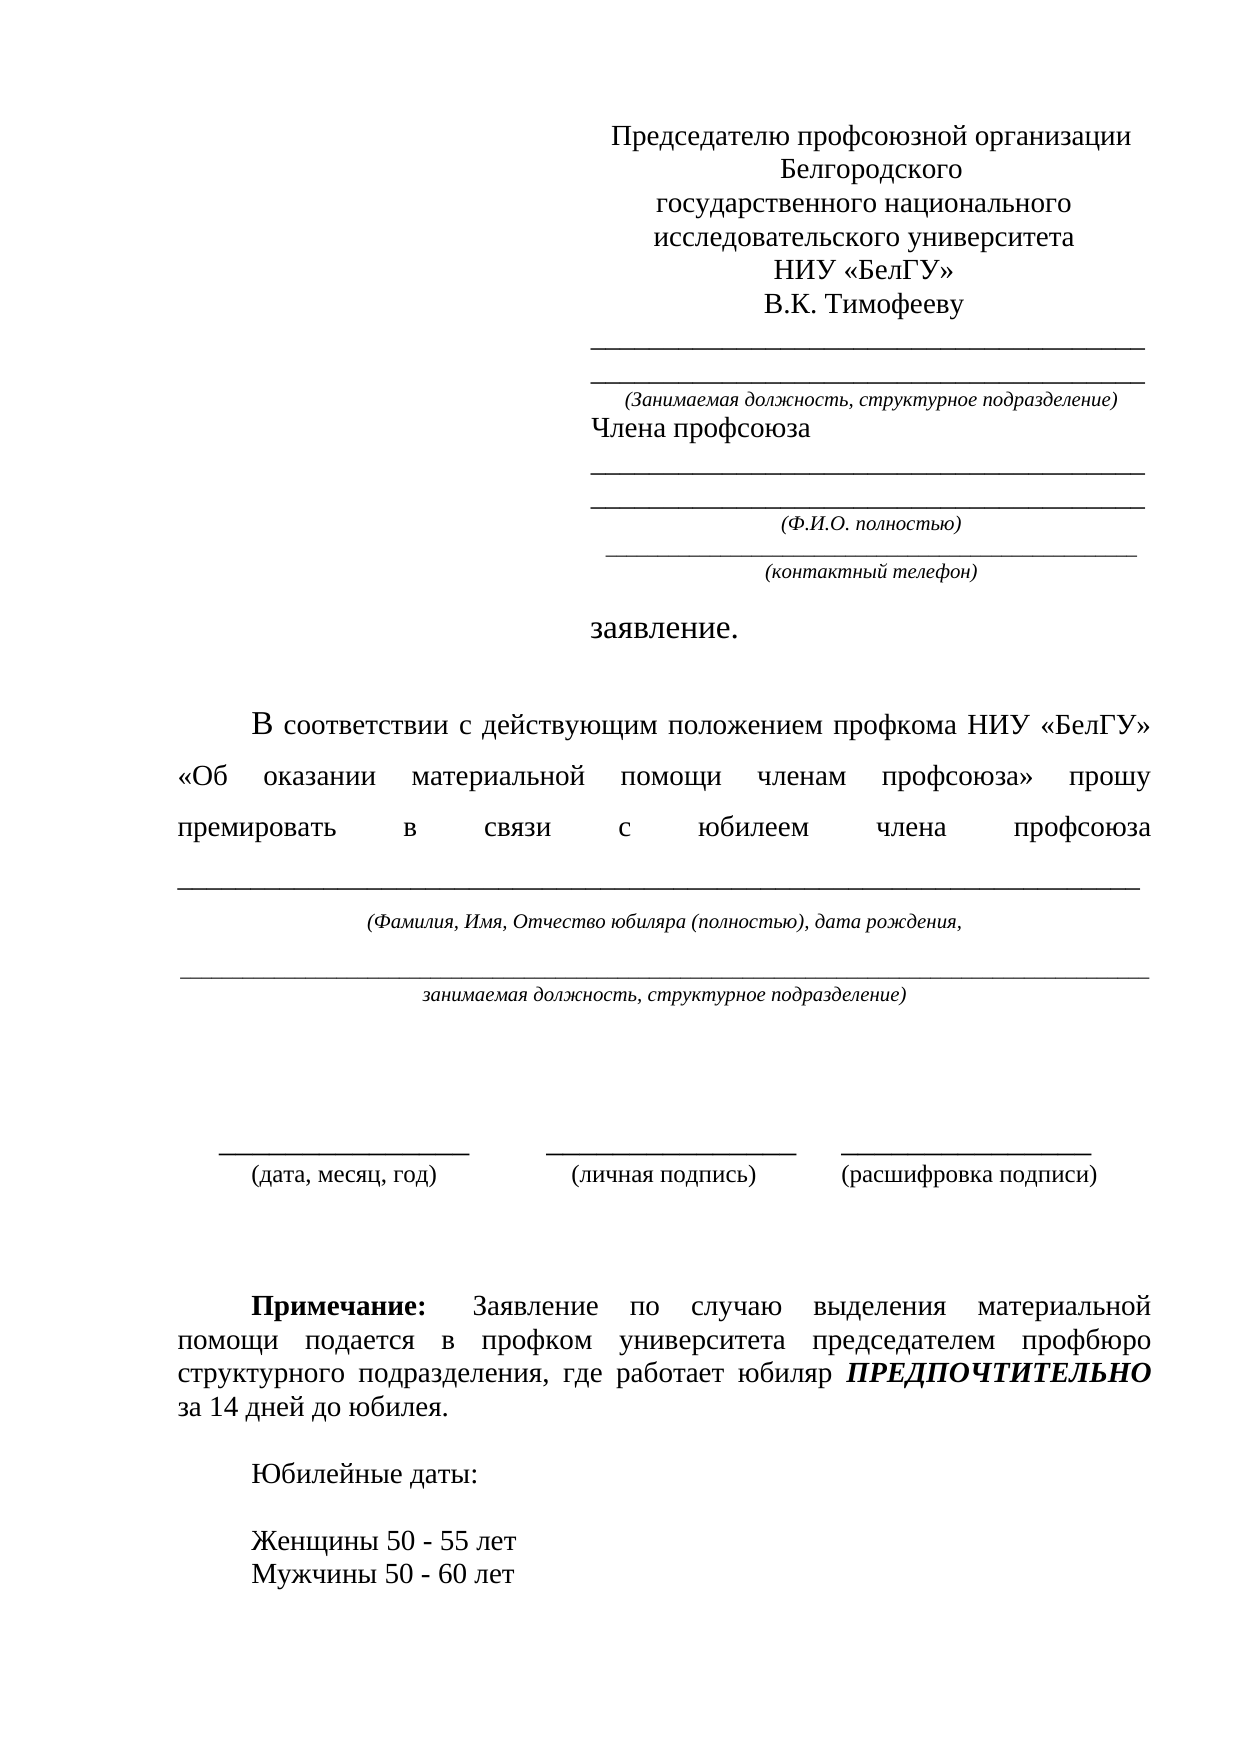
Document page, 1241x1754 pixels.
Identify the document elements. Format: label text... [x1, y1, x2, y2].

text ______________________________________ [591, 353, 1152, 386]
text исследовательского университета [576, 219, 1152, 252]
text (Занимаемая должность, структурное подразделение) [591, 386, 1152, 411]
text ______________________________________ [591, 319, 1152, 353]
text (контактный телефон) [591, 559, 1152, 583]
text В.К. Тимофееву [576, 286, 1152, 319]
text _____________________________________________________________________________________________ [177, 957, 1152, 981]
text Юбилейные даты: [177, 1456, 1152, 1489]
text (Ф.И.О. полностью) [591, 511, 1152, 535]
text государственного национального [576, 185, 1152, 219]
text В соответствии с действующим положением профкома НИУ «БелГУ» «Об оказании материальной помощи членам профсоюза» прошу премировать в связи с юбилеем члена профсоюза __________________________________________________________________ [177, 703, 1152, 892]
text ___________________________________________________ [591, 535, 1152, 559]
text (Фамилия, Имя, Отчество юбиляра (полностью), дата рождения, [177, 909, 1152, 933]
text Председателю профсоюзной организации Белгородского [591, 118, 1152, 185]
text Мужчины 50 - 60 лет [177, 1557, 1152, 1590]
text Члена профсоюза ______________________________________ [591, 411, 1152, 478]
text (дата, месяц, год) (личная подпись) (расшифровка подписи) [177, 1159, 1152, 1188]
text Примечание: Заявление по случаю выделения материальной помощи подается в профком университета председателем профбюро структурного подразделения, где работает юбиляр ПРЕДПОЧТИТЕЛЬНО за 14 дней до юбилея. [177, 1288, 1152, 1422]
text Женщины 50 - 55 лет [177, 1523, 1152, 1557]
text _______________ _______________ _______________ [177, 1121, 1152, 1159]
text занимаемая должность, структурное подразделение) [177, 981, 1152, 1006]
text НИУ «БелГУ» [576, 252, 1152, 286]
text ______________________________________ [591, 478, 1152, 511]
text заявление. [177, 607, 1152, 646]
